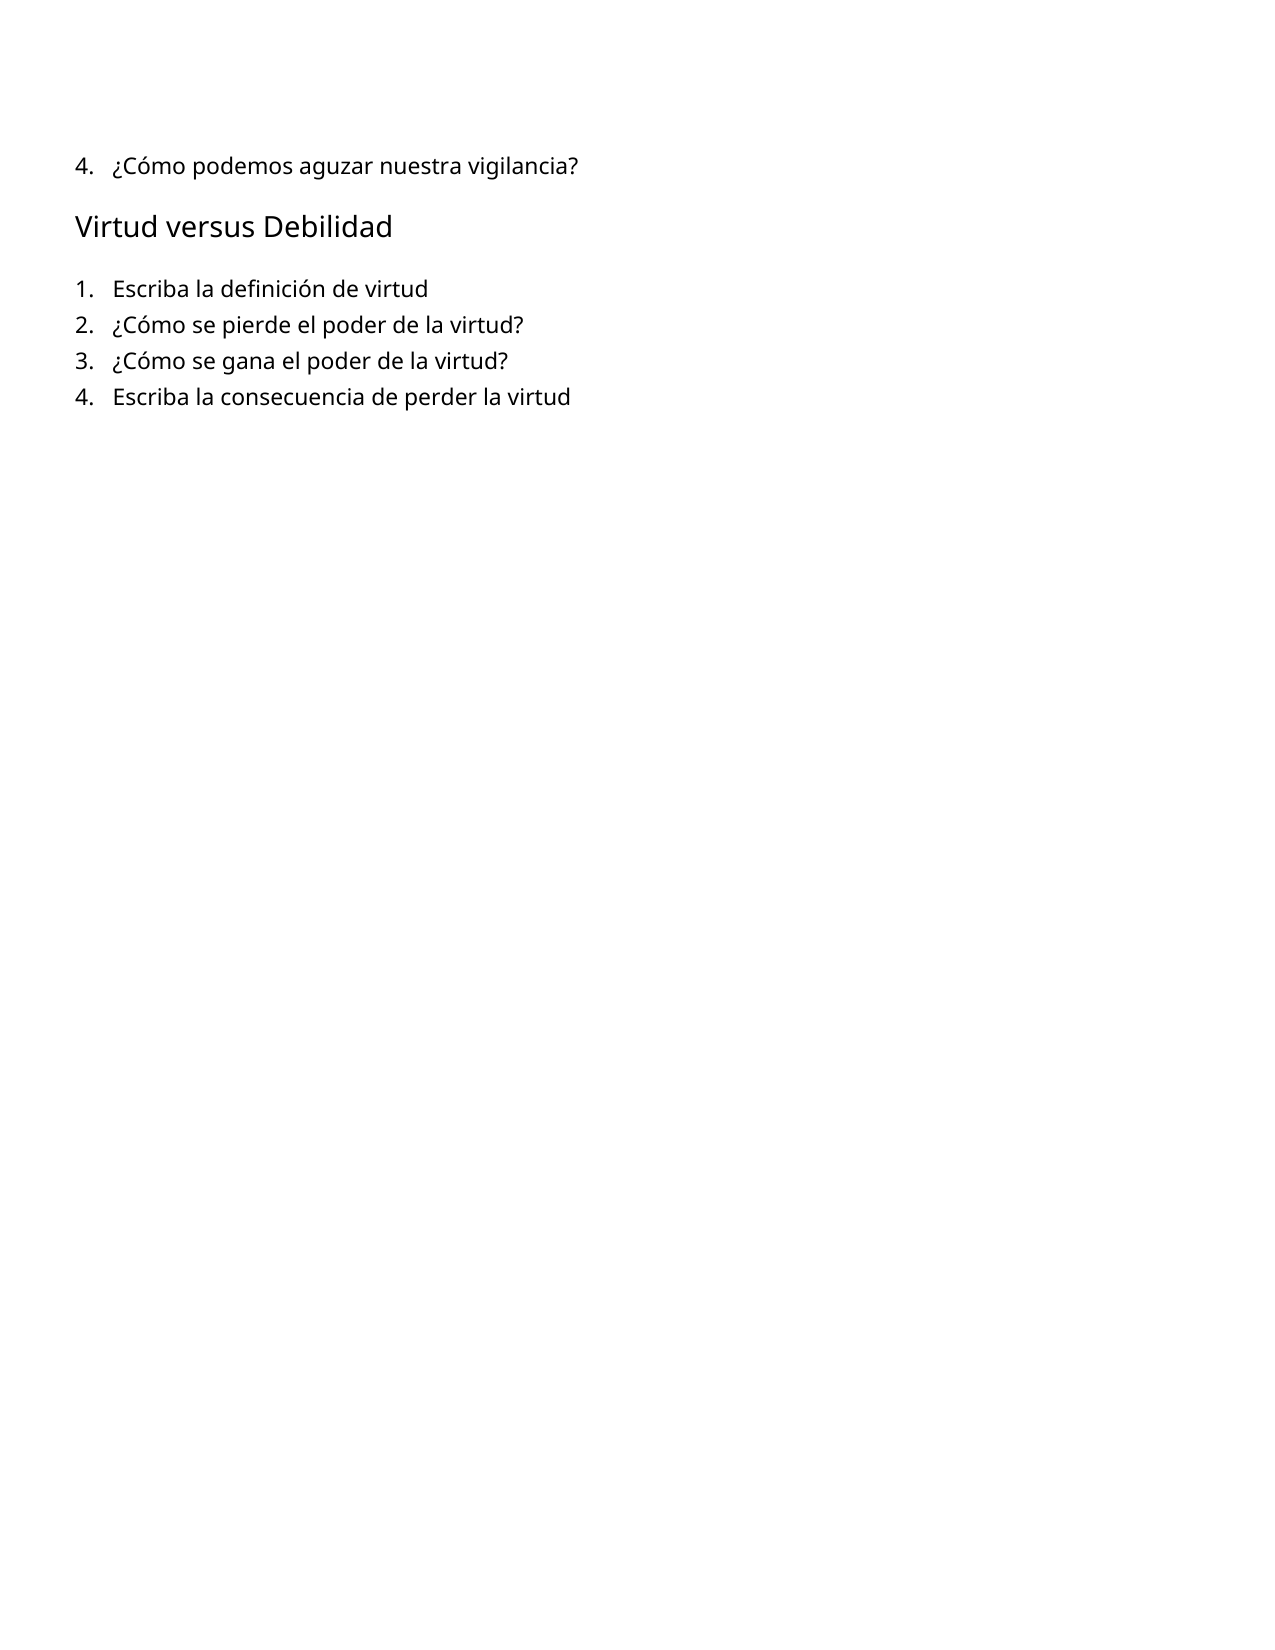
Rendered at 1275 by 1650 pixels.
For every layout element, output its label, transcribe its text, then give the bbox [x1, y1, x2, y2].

text Virtud versus Debilidad [75, 207, 1200, 246]
list Escriba la definición de virtud [75, 273, 1200, 304]
list ¿Cómo podemos aguzar nuestra vigilancia? [75, 150, 1200, 181]
list ¿Cómo se pierde el poder de la virtud? [75, 309, 1200, 340]
list ¿Cómo se gana el poder de la virtud? [75, 345, 1200, 376]
list Escriba la consecuencia de perder la virtud [75, 381, 1200, 412]
